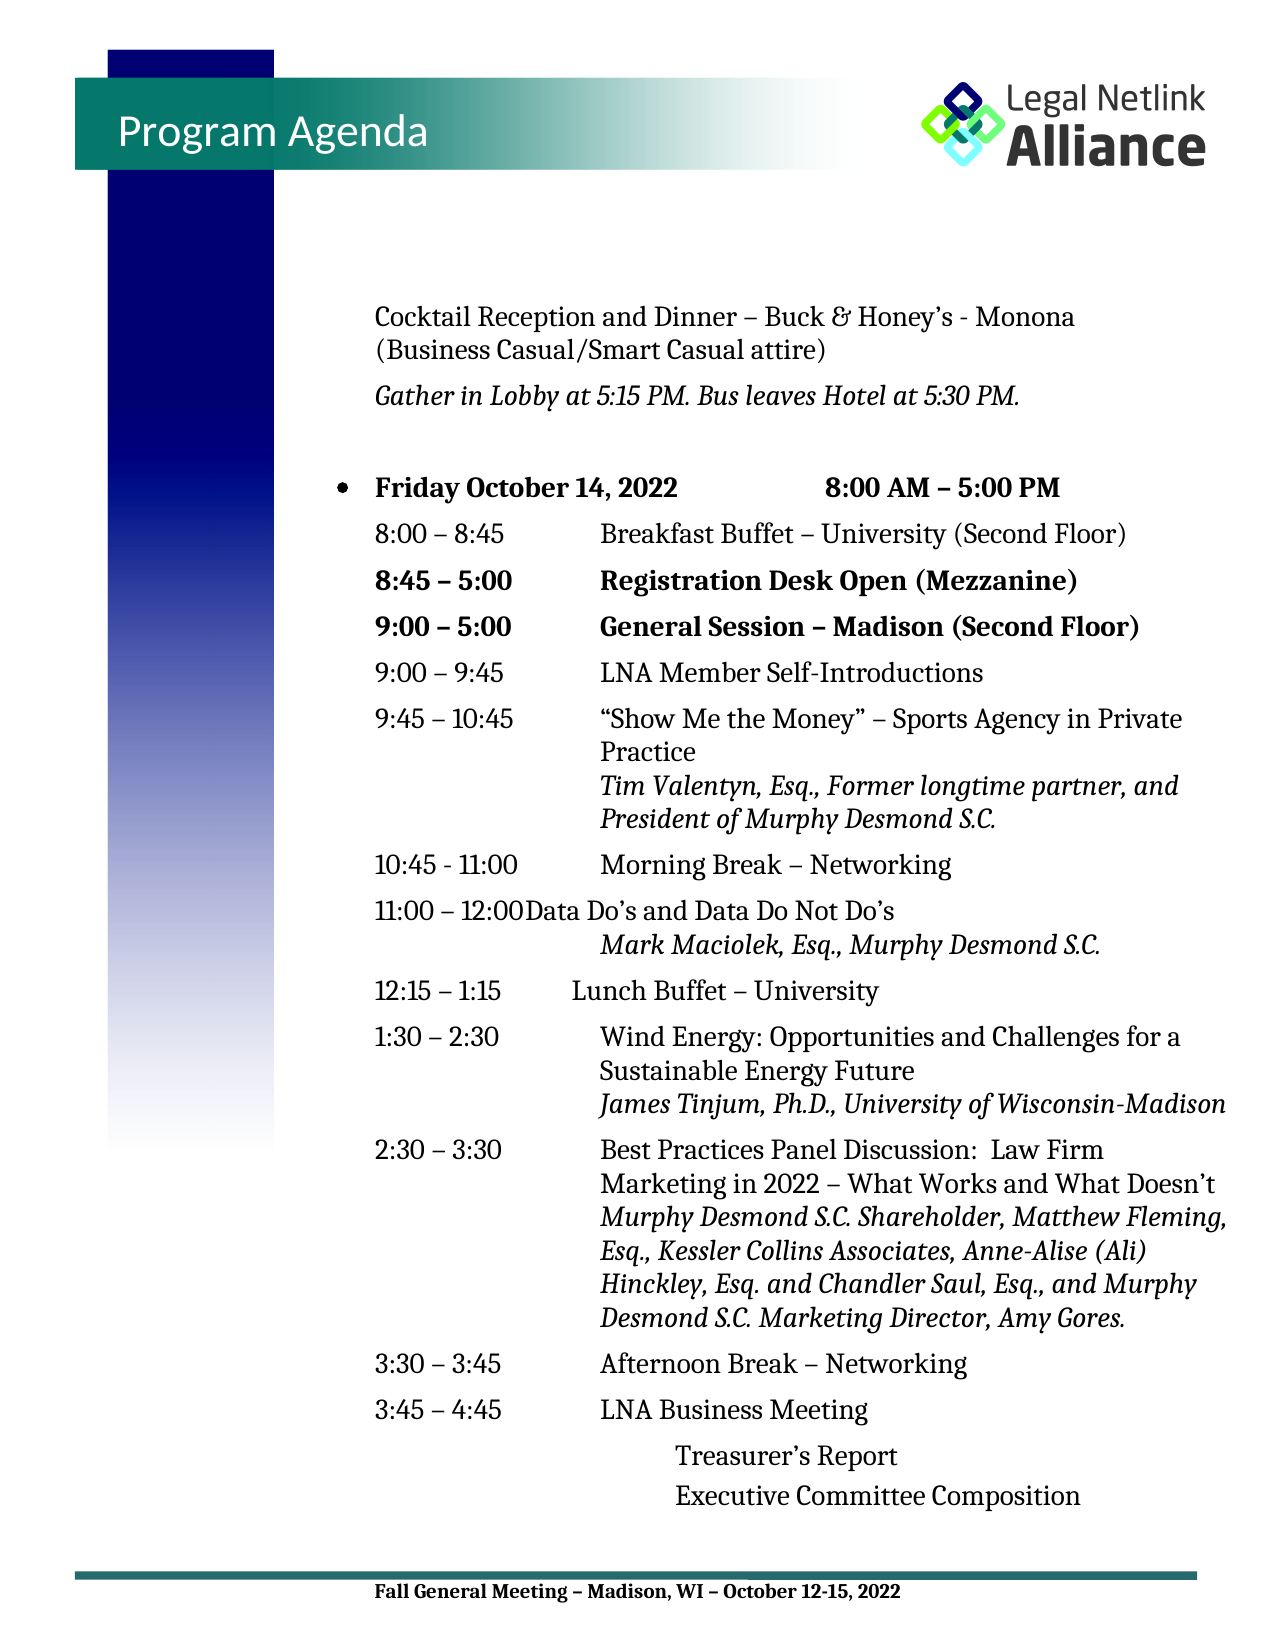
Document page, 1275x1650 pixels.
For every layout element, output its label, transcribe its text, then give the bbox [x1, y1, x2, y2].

list 8:00 – 8:45 Breakfast Buffet – University (Second Floor) [375, 518, 1237, 551]
text Mark Maciolek, Esq., Murphy Desmond S.C. [525, 928, 1237, 962]
list 3:30 – 3:45 Afternoon Break – Networking [375, 1347, 1237, 1381]
list Executive Committee Composition [375, 1479, 1162, 1512]
list 9:00 – 9:45 LNA Member Self-Introductions [375, 656, 1237, 689]
picture [0, 1, 1272, 1513]
list 8:45 – 5:00 Registration Desk Open (Mezzanine) [375, 564, 1237, 597]
text Tim Valentyn, Esq., Former longtime partner, and President of Murphy Desmond S.C. [600, 769, 1237, 836]
list 10:45 - 11:00 Morning Break – Networking [375, 848, 1237, 882]
list 3:45 – 4:45 LNA Business Meeting [375, 1393, 1162, 1427]
text 9:45 – 10:45 “Show Me the Money” – Sports Agency in Private Practice [375, 702, 1237, 769]
list 9:00 – 5:00 General Session – Madison (Second Floor) [375, 610, 1237, 643]
list Cocktail Reception and Dinner – Buck & Honey’s - Monona (Business Casual/Smart Casual attire) [375, 300, 1162, 367]
text Murphy Desmond S.C. Shareholder, Matthew Fleming, Esq., Kessler Collins Associates, Anne-Alise (Ali) Hinckley, Esq. and Chandler Saul, Esq., and Murphy Desmond S.C. Marketing Director, Amy Gores. [600, 1200, 1237, 1334]
list Gather in Lobby at 5:15 PM. Bus leaves Hotel at 5:30 PM. [375, 379, 1162, 413]
list Treasurer’s Report [375, 1439, 1162, 1473]
text 2:30 – 3:30 Best Practices Panel Discussion: Law Firm Marketing in 2022 – What Works and What Doesn’t [375, 1133, 1237, 1200]
text 1:30 – 2:30 Wind Energy: Opportunities and Challenges for a Sustainable Energy Future [375, 1020, 1237, 1087]
list 12:15 – 1:15 Lunch Buffet – University [375, 974, 1237, 1008]
list Friday October 14, 2022 8:00 AM – 5:00 PM [337, 472, 1162, 505]
text James Tinjum, Ph.D., University of Wisconsin-Madison [600, 1087, 1237, 1121]
text 11:00 – 12:00 Data Do’s and Data Do Not Do’s [375, 894, 1237, 928]
